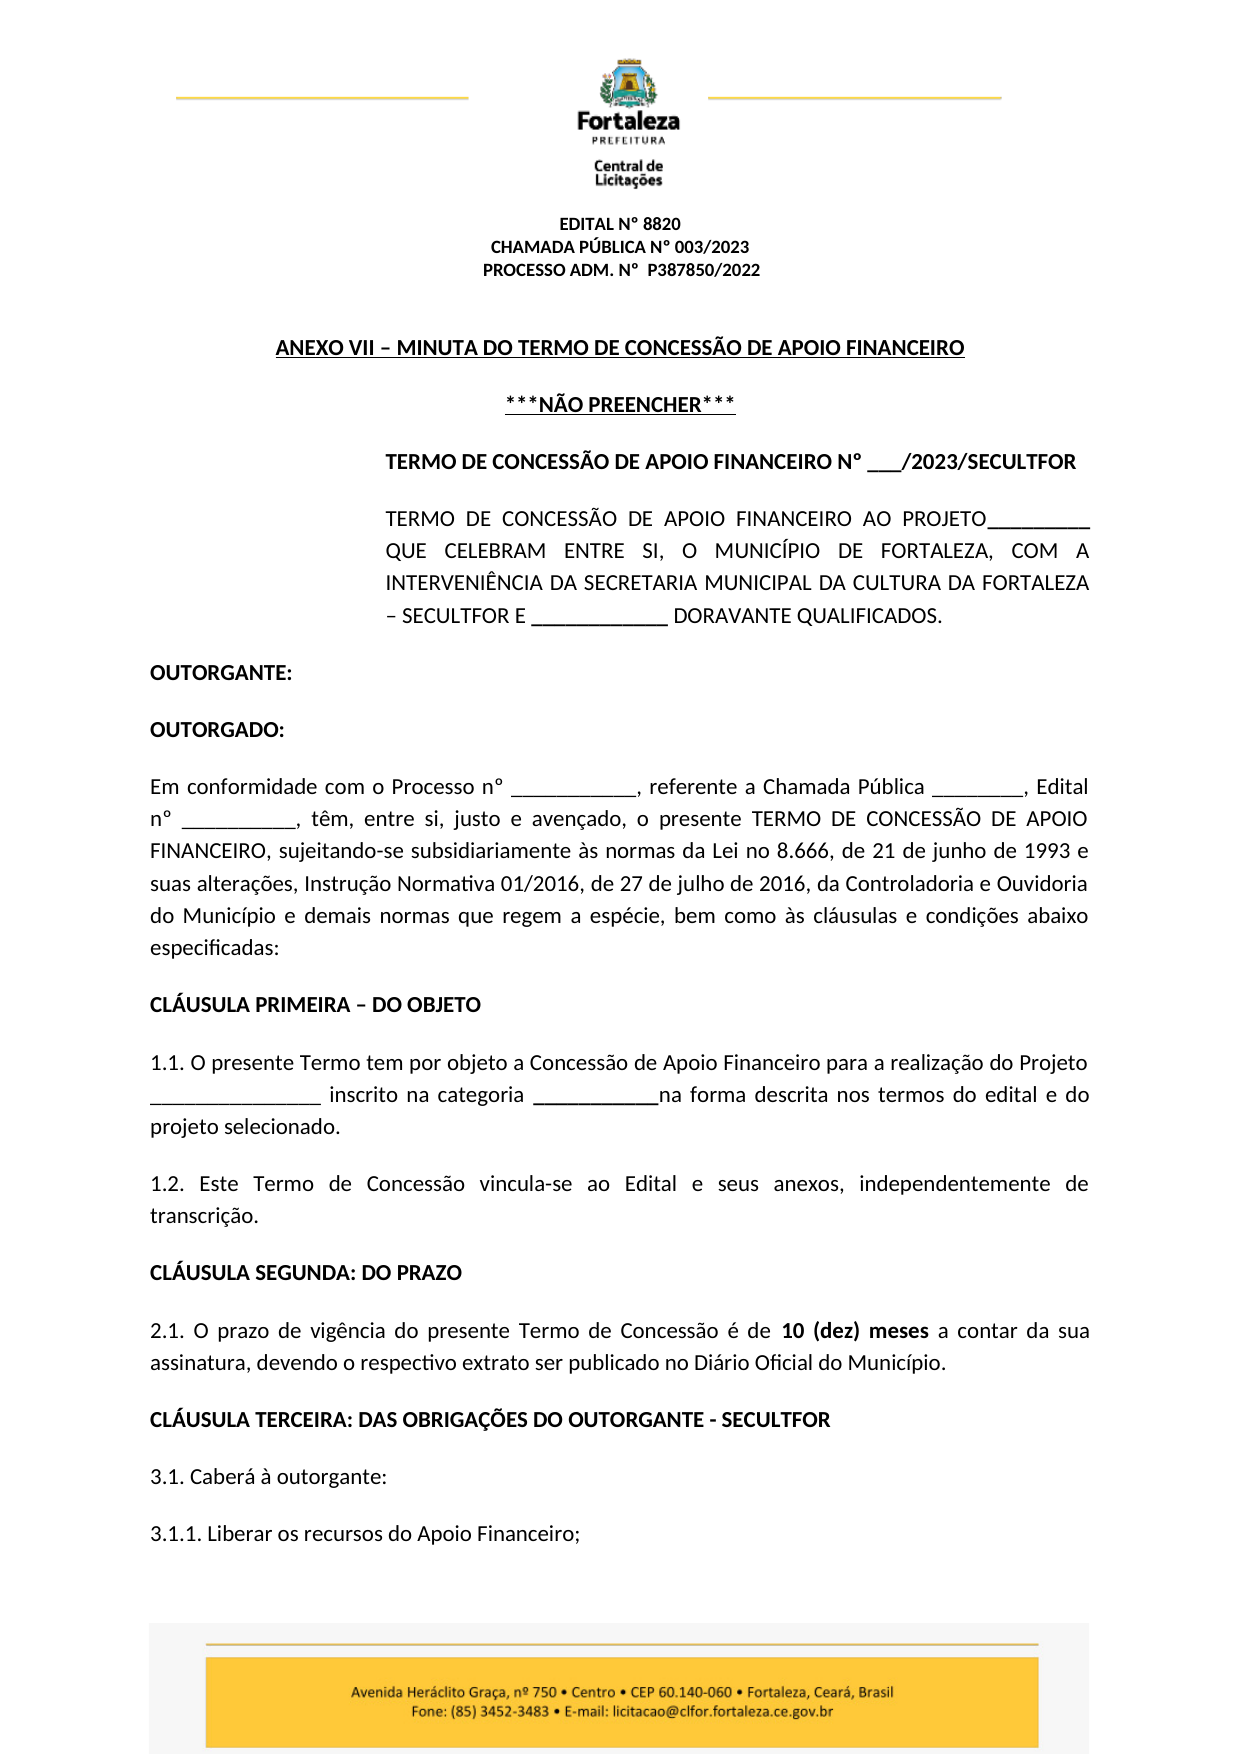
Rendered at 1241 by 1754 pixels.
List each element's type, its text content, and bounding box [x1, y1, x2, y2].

text TERMO DE CONCESSÃO DE APOIO FINANCEIRO Nº ___/2023/SECULTFOR [385, 447, 1090, 475]
picture [148, 1623, 1090, 1754]
text CLÁUSULA PRIMEIRA – DO OBJETO [150, 990, 1090, 1018]
text ***NÃO PREENCHER*** [150, 390, 1090, 418]
text 3.1.1. Liberar os recursos do Apoio Financeiro; [150, 1519, 1090, 1547]
picture [133, 5, 1074, 195]
text CLÁUSULA TERCEIRA: DAS OBRIGAÇÕES DO OUTORGANTE - SECULTFOR [150, 1405, 1090, 1433]
text OUTORGADO: [150, 715, 1090, 743]
text OUTORGANTE: [150, 658, 1090, 686]
text 2.1. O prazo de vigência do presente Termo de Concessão é de 10 (dez) meses a contar da sua assinatura, devendo o respectivo extrato ser publicado no Diário Oficial do Município. [150, 1316, 1090, 1376]
text ANEXO VII – MINUTA DO TERMO DE CONCESSÃO DE APOIO FINANCEIRO [150, 333, 1090, 361]
text CLÁUSULA SEGUNDA: DO PRAZO [150, 1258, 1090, 1287]
text 1.2. Este Termo de Concessão vincula-se ao Edital e seus anexos, independentemente de transcrição. [150, 1169, 1090, 1229]
text Em conformidade com o Processo nº ___________, referente a Chamada Pública ________, Edital nº __________, têm, entre si, justo e avençado, o presente TERMO DE CONCESSÃO DE APOIO FINANCEIRO, sujeitando-se subsidiariamente às normas da Lei no 8.666, de 21 de junho de 1993 e suas alterações, Instrução Normativa 01/2016, de 27 de julho de 2016, da Controladoria e Ouvidoria do Município e demais normas que regem a espécie, bem como às cláusulas e condições abaixo especificadas: [150, 772, 1090, 961]
text 3.1. Caberá à outorgante: [150, 1462, 1090, 1490]
text 1.1. O presente Termo tem por objeto a Concessão de Apoio Financeiro para a realização do Projeto _______________ inscrito na categoria ___________na forma descrita nos termos do edital e do projeto selecionado. [150, 1048, 1090, 1140]
text TERMO DE CONCESSÃO DE APOIO FINANCEIRO AO PROJETO_________ QUE CELEBRAM ENTRE SI, O MUNICÍPIO DE FORTALEZA, COM A INTERVENIÊNCIA DA SECRETARIA MUNICIPAL DA CULTURA DA FORTALEZA – SECULTFOR E ____________ DORAVANTE QUALIFICADOS. [385, 504, 1090, 629]
